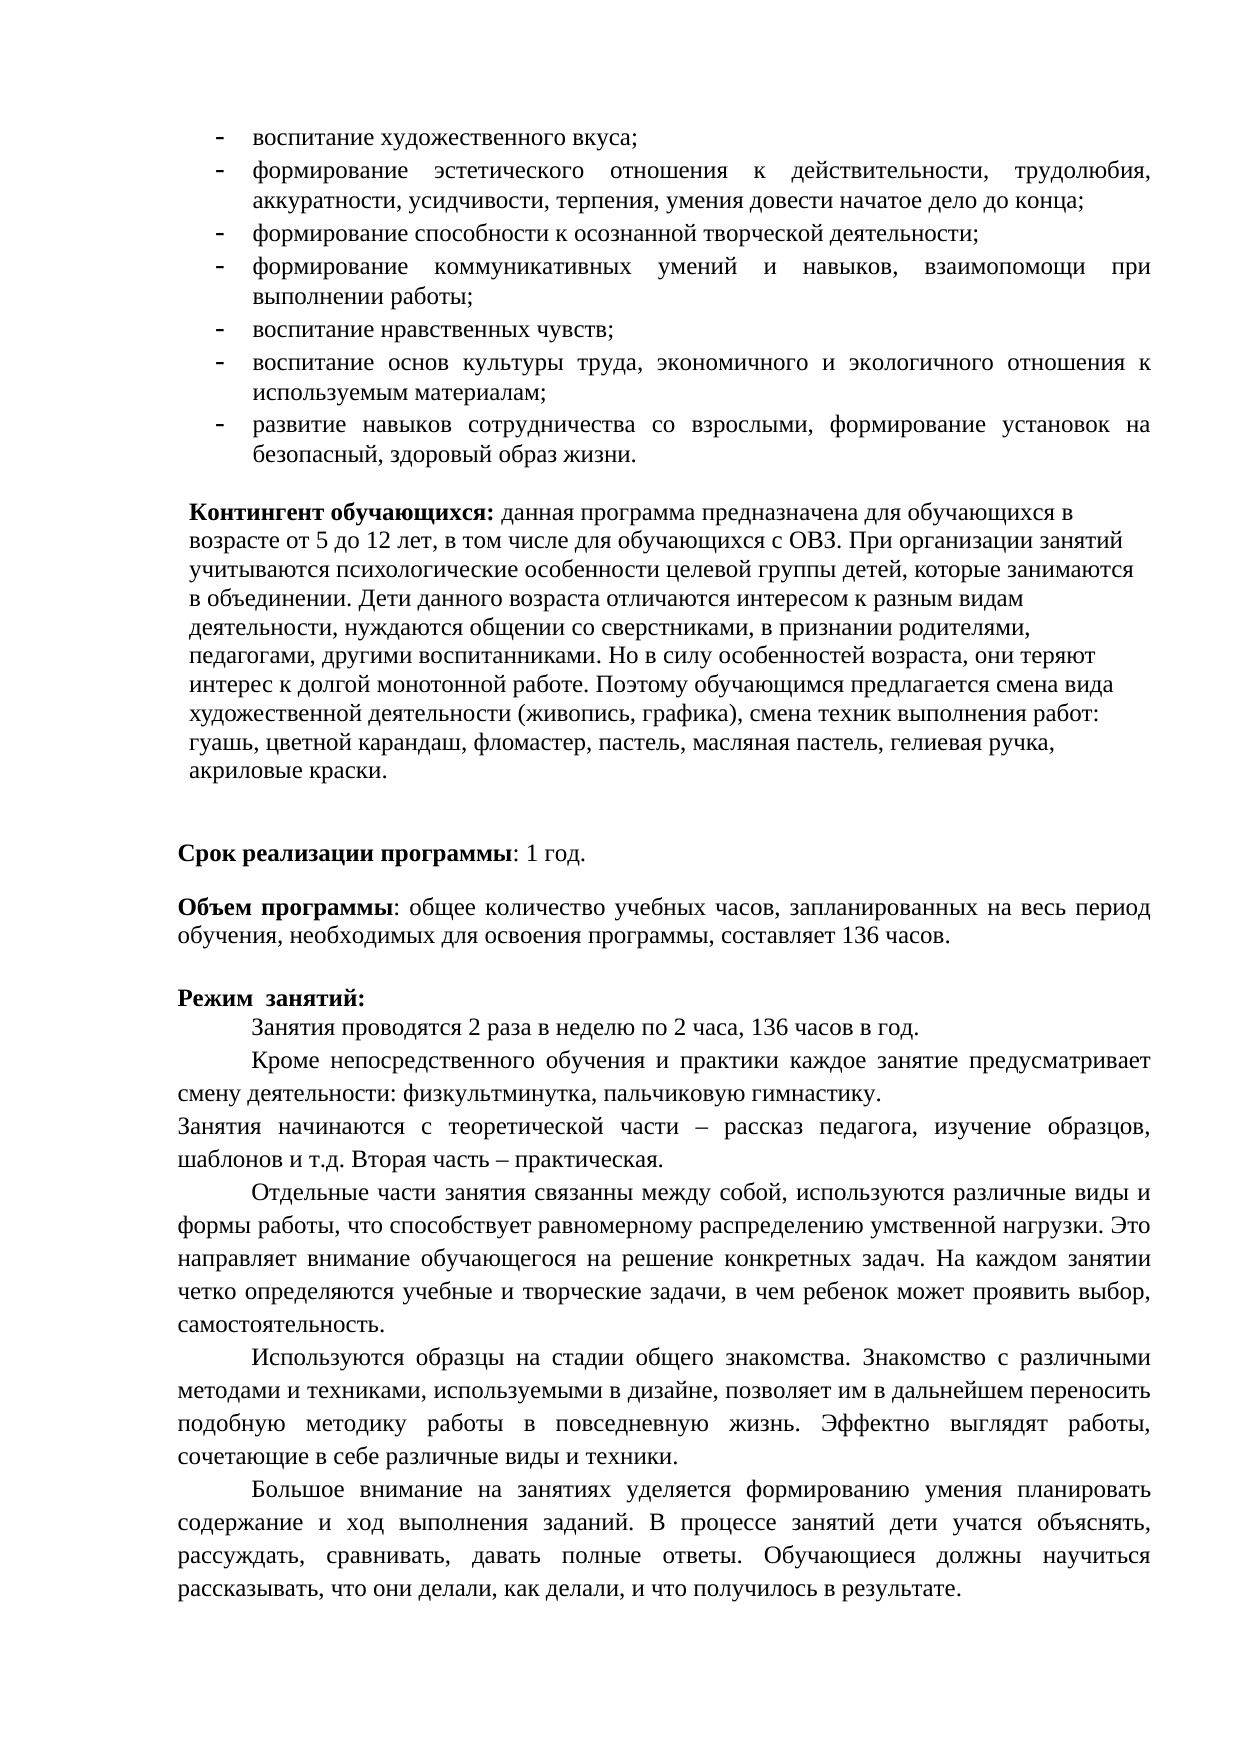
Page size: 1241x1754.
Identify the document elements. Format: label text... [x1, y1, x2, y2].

text Отдельные части занятия связанны между собой, используются различные виды и формы работы, что способствует равномерному распределению умственной нагрузки. Это направляет внимание обучающегося на решение конкретных задач. На каждом занятии четко определяются учебные и творческие задачи, в чем ребенок может проявить выбор, самостоятельность. [177, 1177, 1152, 1338]
text Режим занятий: [177, 983, 1152, 1012]
list формирование способности к осознанной творческой деятельности; [215, 214, 1152, 247]
text Занятия начинаются с теоретической части – рассказ педагога, изучение образцов, шаблонов и т.д. Вторая часть – практическая. [177, 1111, 1152, 1173]
list развитие навыков сотрудничества со взрослыми, формирование установок на безопасный, здоровый образ жизни. [215, 406, 1152, 468]
text Используются образцы на стадии общего знакомства. Знакомство с различными методами и техниками, используемыми в дизайне, позволяет им в дальнейшем переносить подобную методику работы в повседневную жизнь. Эффектно выглядят работы, сочетающие в себе различные виды и техники. [177, 1342, 1152, 1470]
text Срок реализации программы: 1 год. [177, 838, 1152, 867]
text Кроме непосредственного обучения и практики каждое занятие предусматривает смену деятельности: физкультминутка, пальчиковую гимнастику. [177, 1045, 1152, 1107]
text Объем программы: общее количество учебных часов, запланированных на весь период обучения, необходимых для освоения программы, составляет 136 часов. [177, 892, 1152, 949]
list воспитание основ культуры труда, экономичного и экологичного отношения к используемым материалам; [215, 343, 1152, 406]
text Контингент обучающихся: данная программа предназначена для обучающихся в возрасте от 5 до 12 лет, в том числе для обучающихся с ОВЗ. При организации занятий учитываются психологические особенности целевой группы детей, которые занимаются в объединении. Дети данного возраста отличаются интересом к разным видам деятельности, нуждаются общении со сверстниками, в признании родителями, педагогами, другими воспитанниками. Но в силу особенностей возраста, они теряют интерес к долгой монотонной работе. Поэтому обучающимся предлагается смена вида художественной деятельности (живопись, графика), смена техник выполнения работ: гуашь, цветной карандаш, фломастер, пастель, масляная пастель, гелиевая ручка, акриловые краски. [189, 497, 1152, 784]
text Большое внимание на занятиях уделяется формированию умения планировать содержание и ход выполнения заданий. В процессе занятий дети учатся объяснять, рассуждать, сравнивать, давать полные ответы. Обучающиеся должны научиться рассказывать, что они делали, как делали, и что получилось в результате. [177, 1474, 1152, 1602]
list формирование коммуникативных умений и навыков, взаимопомощи при выполнении работы; [215, 247, 1152, 310]
list воспитание художественного вкуса; [215, 118, 1152, 152]
list воспитание нравственных чувств; [215, 310, 1152, 343]
text Занятия проводятся 2 раза в неделю по 2 часа, 136 часов в год. [177, 1012, 1152, 1041]
list формирование эстетического отношения к действительности, трудолюбия, аккуратности, усидчивости, терпения, умения довести начатое дело до конца; [215, 152, 1152, 214]
